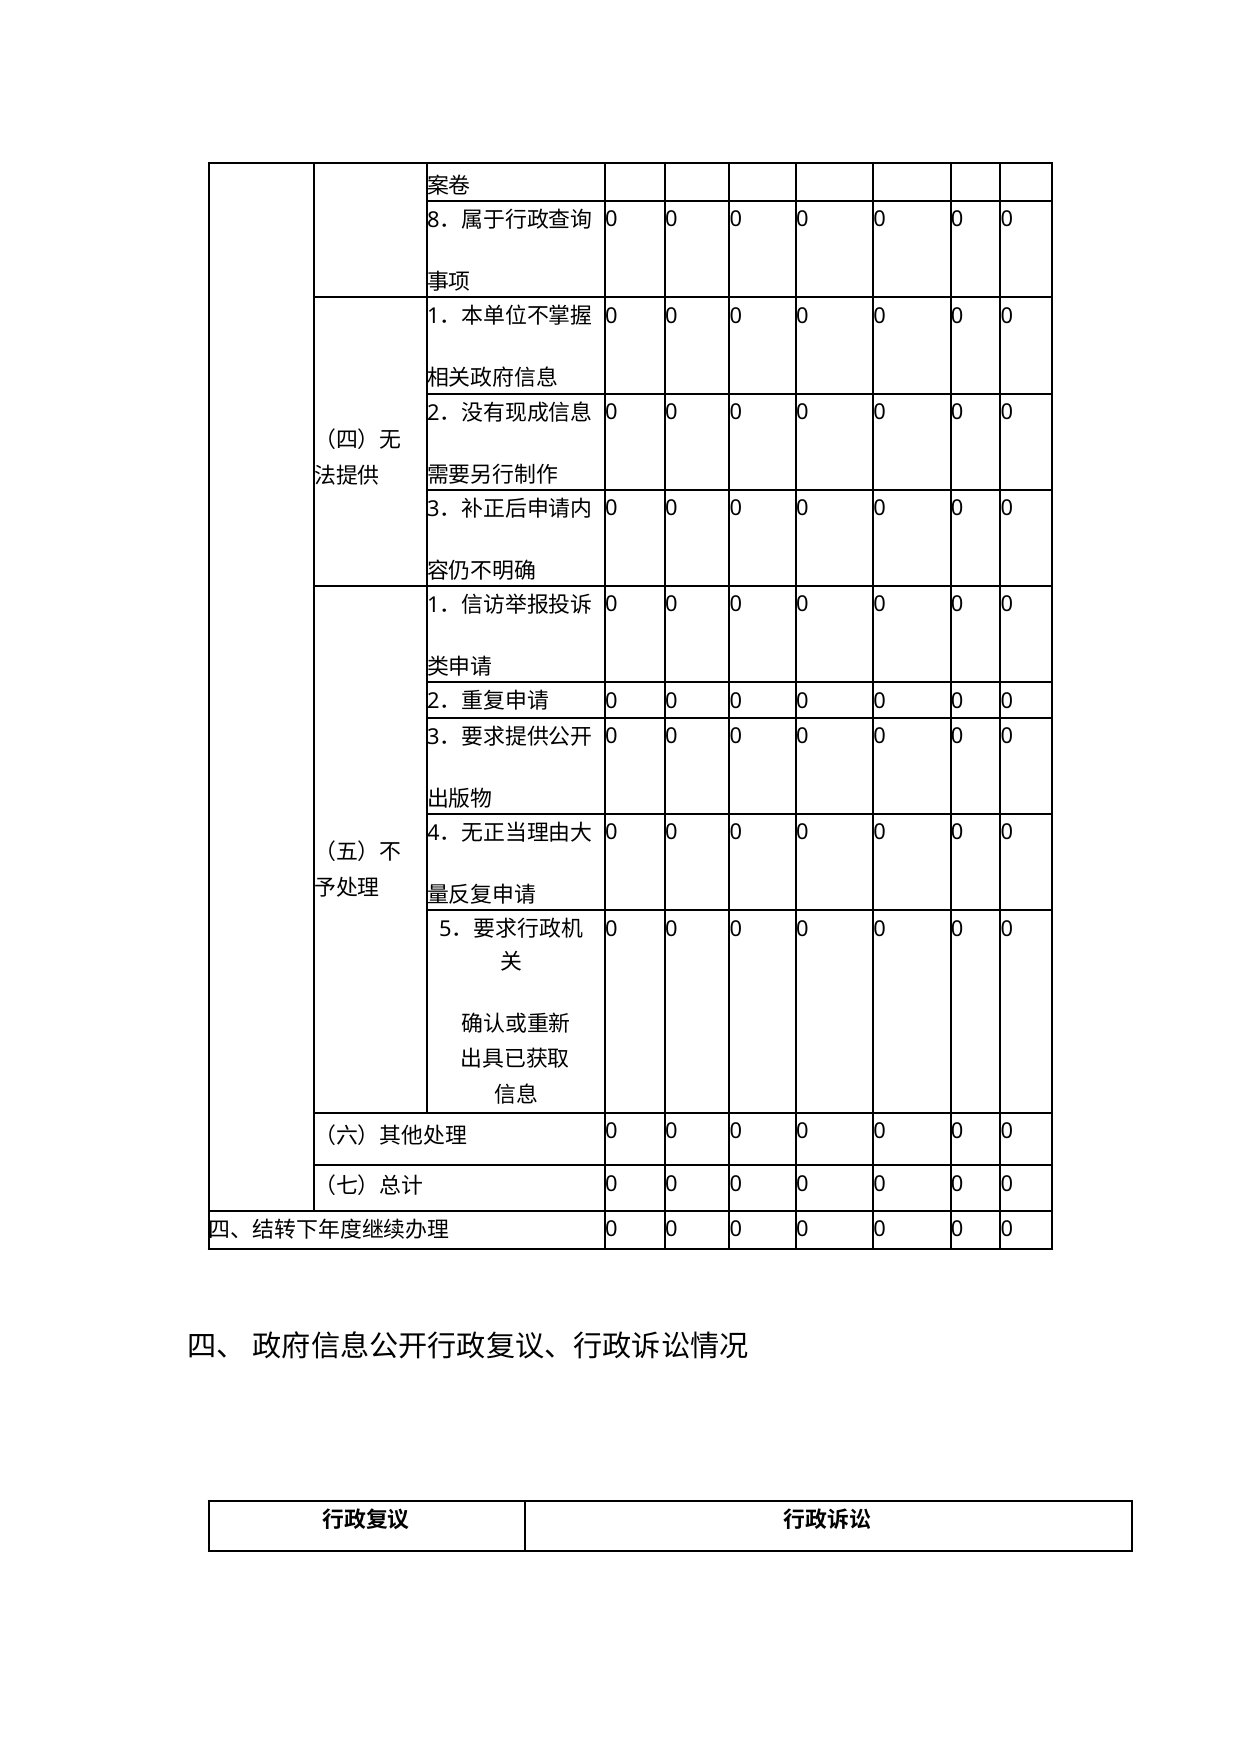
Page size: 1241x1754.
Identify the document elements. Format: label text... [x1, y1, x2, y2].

table_cell 0 [606, 815, 664, 909]
table_cell 0 [730, 911, 795, 1112]
table_cell 5．要求行政机关 确认或重新出具已获取信息 [428, 911, 604, 1112]
table_cell （五）不予处理 [315, 587, 426, 1112]
table_cell 0 [666, 1114, 728, 1164]
table_cell 0 [874, 815, 950, 909]
table_cell 0 [952, 815, 999, 909]
table_cell 0 [730, 491, 795, 585]
table_cell 0 [730, 202, 795, 296]
table_cell 0 [730, 164, 795, 200]
table_cell 0 [666, 164, 728, 200]
table_cell 0 [730, 1212, 795, 1247]
table_cell 0 [606, 1114, 664, 1164]
table_cell 0 [797, 587, 872, 681]
table_cell 2．没有现成信息 需要另行制作 [428, 395, 604, 489]
table_cell 0 [952, 164, 999, 200]
table_cell 0 [666, 202, 728, 296]
table_cell 0 [874, 164, 950, 200]
table_cell 1．本单位不掌握 相关政府信息 [428, 298, 604, 392]
table_cell 0 [1001, 298, 1051, 392]
table_cell 0 [1001, 164, 1051, 200]
table_header 行政诉讼 [526, 1502, 1131, 1549]
table_cell 0 [952, 1166, 999, 1210]
table_cell 0 [606, 683, 664, 717]
table_cell 0 [1001, 491, 1051, 585]
table_cell 1．信访举报投诉 类申请 [428, 587, 604, 681]
table_cell 0 [606, 298, 664, 392]
table_cell 0 [666, 587, 728, 681]
table_cell 0 [666, 298, 728, 392]
table_cell 7．属于行政执法 案卷 [428, 164, 604, 200]
table_cell 0 [797, 202, 872, 296]
table_cell 0 [666, 719, 728, 813]
table_cell 0 [874, 491, 950, 585]
table_cell 0 [874, 719, 950, 813]
table_cell 0 [606, 719, 664, 813]
table_cell 0 [797, 815, 872, 909]
table_cell 0 [797, 719, 872, 813]
table_cell 0 [606, 164, 664, 200]
table_cell 4．无正当理由大 量反复申请 [428, 815, 604, 909]
table_cell 0 [874, 298, 950, 392]
table_cell 0 [1001, 815, 1051, 909]
table_cell 0 [874, 395, 950, 489]
text 四、 政府信息公开行政复议、行政诉讼情况 [187, 1311, 1053, 1376]
table_cell 0 [606, 587, 664, 681]
table_cell 0 [606, 1166, 664, 1210]
table_cell 3．补正后申请内 容仍不明确 [428, 491, 604, 585]
table_cell 0 [730, 587, 795, 681]
table_cell 0 [666, 683, 728, 717]
table_cell 0 [730, 1114, 795, 1164]
table_cell 0 [606, 202, 664, 296]
table_cell 0 [797, 298, 872, 392]
table_cell 0 [874, 683, 950, 717]
table_cell 0 [797, 164, 872, 200]
table_cell 0 [730, 719, 795, 813]
table_cell 0 [666, 1166, 728, 1210]
table_cell 0 [666, 815, 728, 909]
table_cell 0 [1001, 395, 1051, 489]
table_cell 0 [1001, 911, 1051, 1112]
table_cell 0 [797, 491, 872, 585]
table_cell 0 [952, 911, 999, 1112]
table_cell 0 [1001, 719, 1051, 813]
table_cell 0 [952, 719, 999, 813]
table_cell （六）其他处理 [315, 1114, 604, 1164]
table_cell 0 [952, 298, 999, 392]
table_cell 0 [797, 1212, 872, 1247]
table_cell 3．要求提供公开 出版物 [428, 719, 604, 813]
table_cell 0 [666, 911, 728, 1112]
table_cell 0 [666, 395, 728, 489]
table_cell 0 [666, 1212, 728, 1247]
table_cell 0 [606, 1212, 664, 1247]
table_cell 四、结转下年度继续办理 [210, 1212, 604, 1247]
table_cell 0 [606, 491, 664, 585]
table_cell 0 [952, 1114, 999, 1164]
table_cell （七）总计 [315, 1166, 604, 1210]
table_cell 0 [797, 911, 872, 1112]
table_cell 0 [730, 1166, 795, 1210]
table_cell 0 [952, 202, 999, 296]
table_cell （四）无法提供 [315, 298, 426, 585]
table_cell 0 [797, 1166, 872, 1210]
table_cell 0 [797, 683, 872, 717]
table_cell 8．属于行政查询 事项 [428, 202, 604, 296]
table_cell 0 [1001, 1212, 1051, 1247]
table_cell 0 [730, 815, 795, 909]
table_cell 0 [1001, 202, 1051, 296]
table_cell 0 [874, 1166, 950, 1210]
table_cell 0 [1001, 1166, 1051, 1210]
table_cell 0 [1001, 1114, 1051, 1164]
table_cell 0 [797, 1114, 872, 1164]
table_cell 0 [730, 298, 795, 392]
table_cell 0 [797, 395, 872, 489]
table_cell 2．重复申请 [428, 683, 604, 717]
table_cell 0 [874, 911, 950, 1112]
table_cell 0 [874, 1114, 950, 1164]
table_cell 0 [874, 202, 950, 296]
table_cell 0 [952, 1212, 999, 1247]
table_cell 0 [952, 587, 999, 681]
table_cell 0 [874, 1212, 950, 1247]
table_header 行政复议 [210, 1502, 524, 1549]
table_cell 0 [606, 395, 664, 489]
table_cell 0 [666, 491, 728, 585]
table_cell 0 [874, 587, 950, 681]
table_cell 0 [952, 491, 999, 585]
table_cell 0 [952, 395, 999, 489]
table_cell 0 [730, 683, 795, 717]
table_cell 0 [606, 911, 664, 1112]
table_cell 0 [1001, 683, 1051, 717]
table_cell 0 [730, 395, 795, 489]
table_cell 0 [952, 683, 999, 717]
table_cell 0 [1001, 587, 1051, 681]
